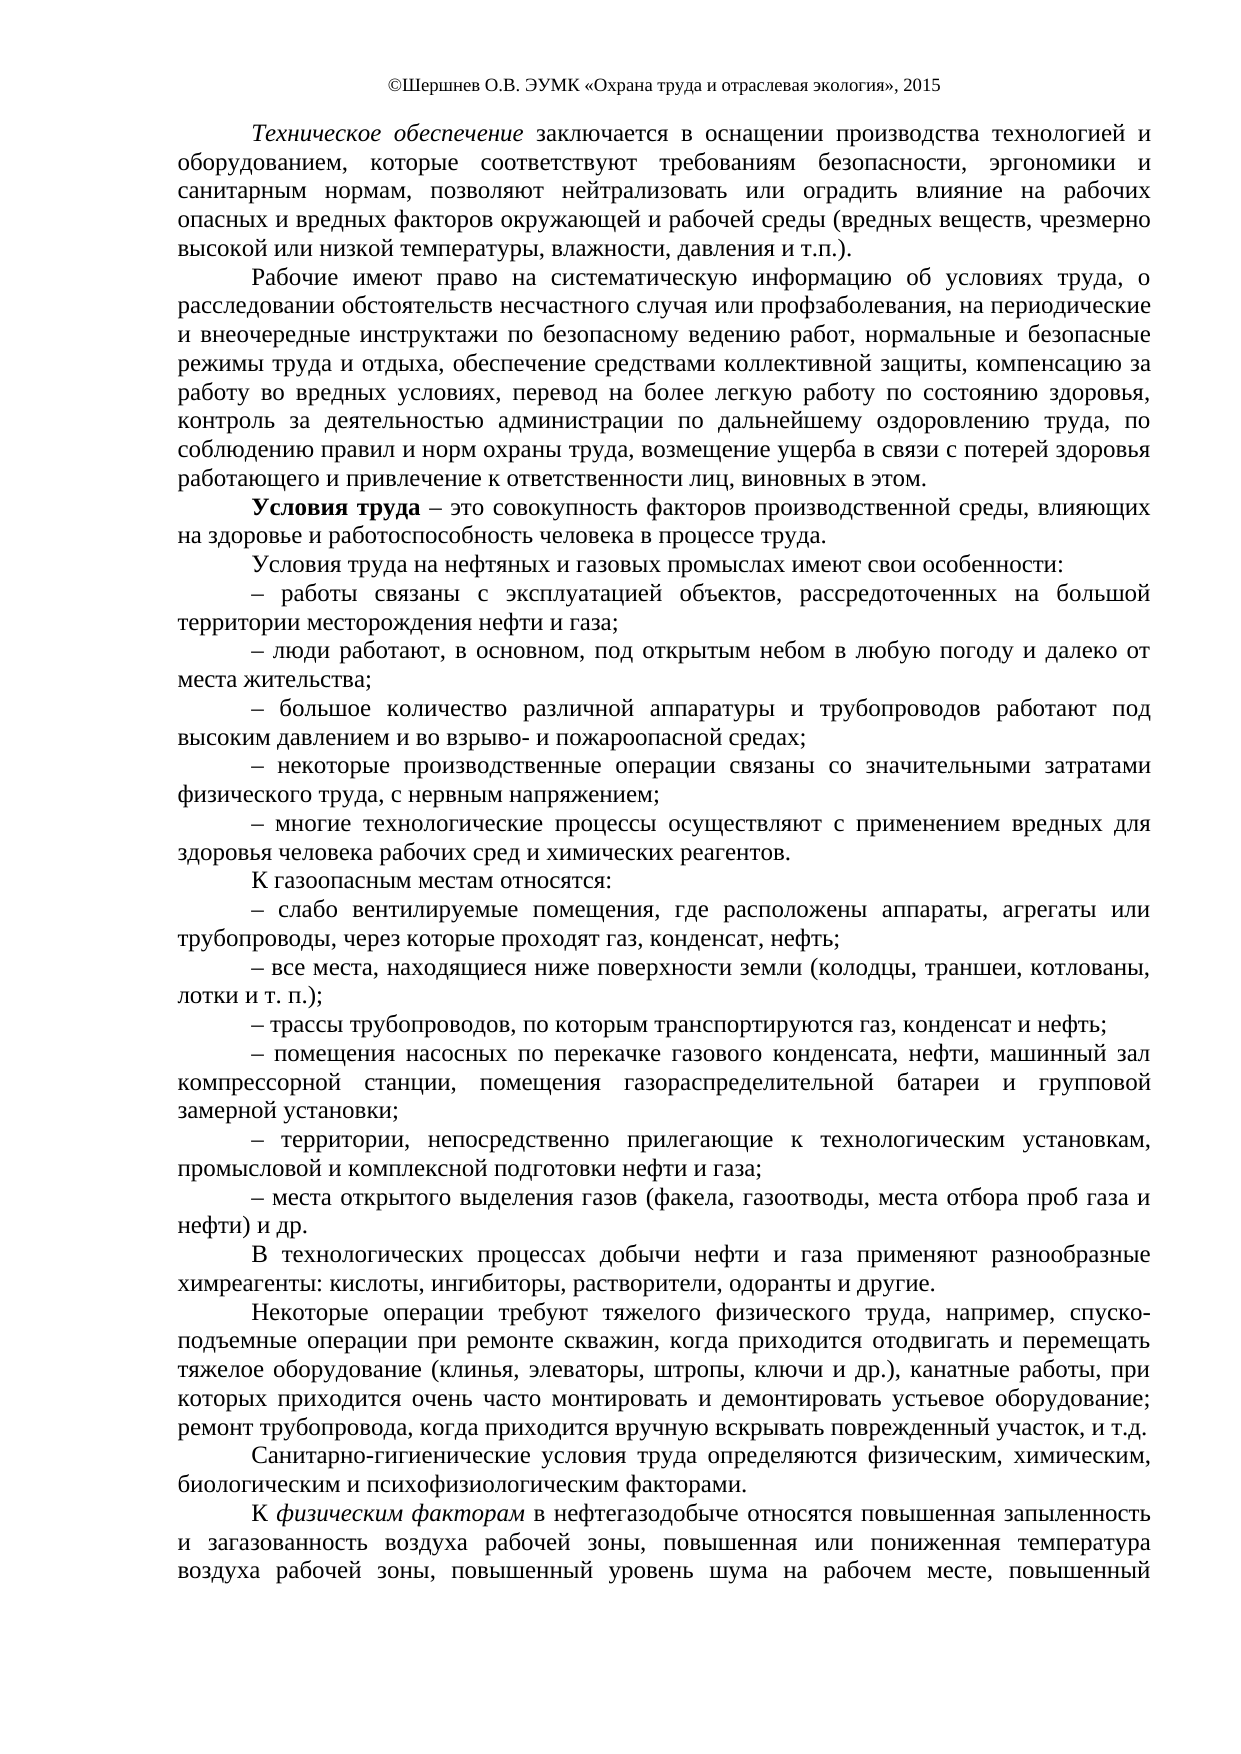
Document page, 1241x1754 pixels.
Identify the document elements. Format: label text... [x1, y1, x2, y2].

text – большое количество различной аппаратуры и трубопроводов работают под высоким давлением и во взрыво- и пожароопасной средах; [177, 693, 1152, 751]
text Условия труда – это совокупность факторов производственной среды, влияющих на здоровье и работоспособность человека в процессе труда. [177, 492, 1152, 549]
text – некоторые производственные операции связаны со значительными затратами физического труда, с нервным напряжением; [177, 751, 1152, 808]
text – помещения насосных по перекачке газового конденсата, нефти, машинный зал компрессорной станции, помещения газораспределительной батареи и групповой замерной установки; [177, 1038, 1152, 1124]
text В технологических процессах добычи нефти и газа применяют разнообразные химреагенты: кислоты, ингибиторы, растворители, одоранты и другие. [177, 1239, 1152, 1297]
text – трассы трубопроводов, по которым транспортируются газ, конденсат и нефть; [177, 1009, 1152, 1038]
text Техническое обеспечение заключается в оснащении производства технологией и оборудованием, которые соответствуют требованиям безопасности, эргономики и санитарным нормам, позволяют нейтрализовать или оградить влияние на рабочих опасных и вредных факторов окружающей и рабочей среды (вредных веществ, чрезмерно высокой или низкой температуры, влажности, давления и т.п.). [177, 118, 1152, 262]
text – территории, непосредственно прилегающие к технологическим установкам, промысловой и комплексной подготовки нефти и газа; [177, 1124, 1152, 1182]
text Санитарно-гигиенические условия труда определяются физическим, химическим, биологическим и психофизиологическим факторами. [177, 1441, 1152, 1498]
text Условия труда на нефтяных и газовых промыслах имеют свои особенности: [177, 549, 1152, 578]
text Рабочие имеют право на систематическую информацию об условиях труда, о расследовании обстоятельств несчастного случая или профзаболевания, на периодические и внеочередные инструктажи по безопасному ведению работ, нормальные и безопасные режимы труда и отдыха, обеспечение средствами коллективной защиты, компенсацию за работу во вредных условиях, перевод на более легкую работу по состоянию здоровья, контроль за деятельностью администрации по дальнейшему оздоровлению труда, по соблюдению правил и норм охраны труда, возмещение ущерба в связи с потерей здоровья работающего и привлечение к ответственности лиц, виновных в этом. [177, 262, 1152, 492]
text – многие технологические процессы осуществляют с применением вредных для здоровья человека рабочих сред и химических реагентов. [177, 808, 1152, 866]
text – слабо вентилируемые помещения, где расположены аппараты, агрегаты или трубопроводы, через которые проходят газ, конденсат, нефть; [177, 894, 1152, 952]
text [177, 1498, 1152, 1584]
text К газоопасным местам относятся: [177, 866, 1152, 894]
text – люди работают, в основном, под открытым небом в любую погоду и далеко от места жительства; [177, 636, 1152, 693]
text – все места, находящиеся ниже поверхности земли (колодцы, траншеи, котлованы, лотки и т. п.); [177, 952, 1152, 1009]
text Некоторые операции требуют тяжелого физического труда, например, спуско-подъемные операции при ремонте скважин, когда приходится отодвигать и перемещать тяжелое оборудование (клинья, элеваторы, штропы, ключи и др.), канатные работы, при которых приходится очень часто монтировать и демонтировать устьевое оборудование; ремонт трубопровода, когда приходится вручную вскрывать поврежденный участок, и т.д. [177, 1297, 1152, 1441]
text – работы связаны с эксплуатацией объектов, рассредоточенных на большой территории месторождения нефти и газа; [177, 578, 1152, 636]
text – места открытого выделения газов (факела, газоотводы, места отбора проб газа и нефти) и др. [177, 1182, 1152, 1239]
